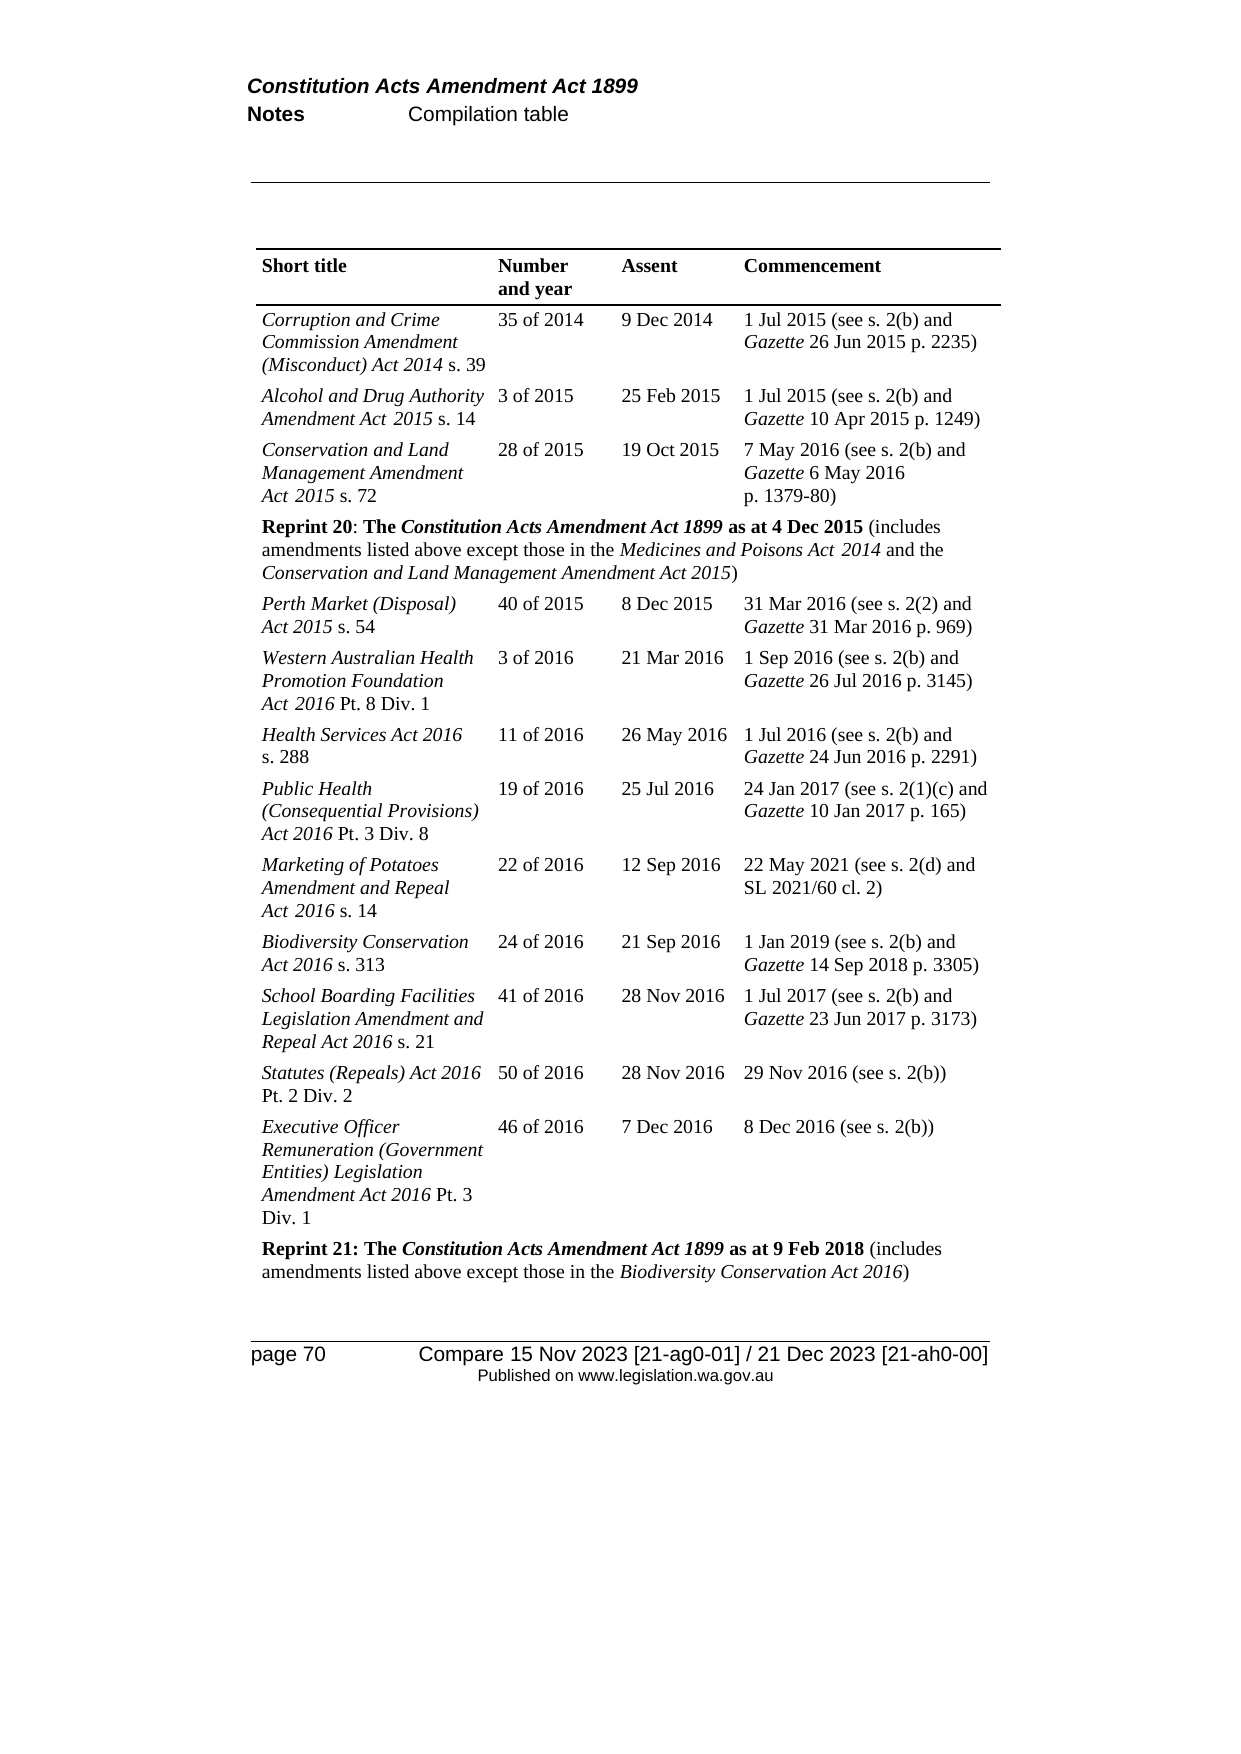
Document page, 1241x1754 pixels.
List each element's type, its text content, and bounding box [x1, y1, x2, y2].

table_cell 1 Jul 2015 (see s. 2(b) and Gazette 10 Apr 2015 p. 1249) [738, 380, 1001, 434]
table_cell School Boarding Facilities Legislation Amendment and Repeal Act 2016 s. 21 [256, 980, 492, 1057]
table_cell 28 Nov 2016 [616, 980, 738, 1057]
table_cell 21 Mar 2016 [616, 642, 738, 718]
table_cell Statutes (Repeals) Act 2016 Pt. 2 Div. 2 [256, 1057, 492, 1111]
table_cell 19 of 2016 [492, 773, 616, 849]
table_cell 21 Sep 2016 [616, 926, 738, 980]
table_cell Perth Market (Disposal) Act 2015 s. 54 [256, 588, 492, 642]
table_cell 1 Jul 2015 (see s. 2(b) and Gazette 26 Jun 2015 p. 2235) [738, 306, 1001, 380]
table_cell Public Health (Consequential Provisions) Act 2016 Pt. 3 Div. 8 [256, 773, 492, 849]
table_cell 24 Jan 2017 (see s. 2(1)(c) and Gazette 10 Jan 2017 p. 165) [738, 773, 1001, 849]
table_header Number and year [492, 250, 616, 303]
table_header Short title [256, 250, 492, 303]
table_cell Corruption and Crime Commission Amendment (Misconduct) Act 2014 s. 39 [256, 306, 492, 380]
table_cell 3 of 2016 [492, 642, 616, 718]
table_cell 8 Dec 2015 [616, 588, 738, 642]
table_cell 7 May 2016 (see s. 2(b) and Gazette 6 May 2016 p. 1379-80) [738, 434, 1001, 511]
table_cell 35 of 2014 [492, 306, 616, 380]
table_cell 19 Oct 2015 [616, 434, 738, 511]
table_cell 26 May 2016 [616, 719, 738, 772]
table_cell Western Australian Health Promotion Foundation Act 2016 Pt. 8 Div. 1 [256, 642, 492, 718]
table_cell 3 of 2015 [492, 380, 616, 434]
table_cell 29 Nov 2016 (see s. 2(b)) [738, 1057, 1001, 1111]
table_cell Alcohol and Drug Authority Amendment Act 2015 s. 14 [256, 380, 492, 434]
table_cell 25 Jul 2016 [616, 773, 738, 849]
table_header Commencement [738, 250, 1001, 303]
table_cell 41 of 2016 [492, 980, 616, 1057]
table_cell Biodiversity Conservation Act 2016 s. 313 [256, 926, 492, 980]
table_cell Reprint 20: The Constitution Acts Amendment Act 1899 as at 4 Dec 2015 (includes amendments listed above except those in the Medicines and Poisons Act 2014 and the Conservation and Land Management Amendment Act 2015) [256, 511, 1001, 588]
table_cell 22 May 2021 (see s. 2(d) and SL 2021/60 cl. 2) [738, 849, 1001, 926]
table_cell 28 Nov 2016 [616, 1057, 738, 1111]
table_cell 28 of 2015 [492, 434, 616, 511]
table_cell Conservation and Land Management Amendment Act 2015 s. 72 [256, 434, 492, 511]
table_cell 11 of 2016 [492, 719, 616, 772]
table_cell 1 Sep 2016 (see s. 2(b) and Gazette 26 Jul 2016 p. 3145) [738, 642, 1001, 718]
table_cell 1 Jul 2016 (see s. 2(b) and Gazette 24 Jun 2016 p. 2291) [738, 719, 1001, 772]
table_cell 31 Mar 2016 (see s. 2(2) and Gazette 31 Mar 2016 p. 969) [738, 588, 1001, 642]
table_cell 12 Sep 2016 [616, 849, 738, 926]
table_cell Reprint 21: The Constitution Acts Amendment Act 1899 as at 9 Feb 2018 (includes amendments listed above except those in the Biodiversity Conservation Act 2016) [256, 1233, 1001, 1287]
table_cell 9 Dec 2014 [616, 306, 738, 380]
table_cell 40 of 2015 [492, 588, 616, 642]
table_cell Health Services Act 2016 s. 288 [256, 719, 492, 772]
table_cell 46 of 2016 [492, 1111, 616, 1233]
table_cell 1 Jan 2019 (see s. 2(b) and Gazette 14 Sep 2018 p. 3305) [738, 926, 1001, 980]
table_cell Marketing of Potatoes Amendment and Repeal Act 2016 s. 14 [256, 849, 492, 926]
table_cell 24 of 2016 [492, 926, 616, 980]
table_cell 1 Jul 2017 (see s. 2(b) and Gazette 23 Jun 2017 p. 3173) [738, 980, 1001, 1057]
table_cell Executive Officer Remuneration (Government Entities) Legislation Amendment Act 2016 Pt. 3 Div. 1 [256, 1111, 492, 1233]
table_cell 50 of 2016 [492, 1057, 616, 1111]
table_cell 22 of 2016 [492, 849, 616, 926]
table_cell 8 Dec 2016 (see s. 2(b)) [738, 1111, 1001, 1233]
table_header Assent [616, 250, 738, 303]
table_cell 7 Dec 2016 [616, 1111, 738, 1233]
table_cell 25 Feb 2015 [616, 380, 738, 434]
